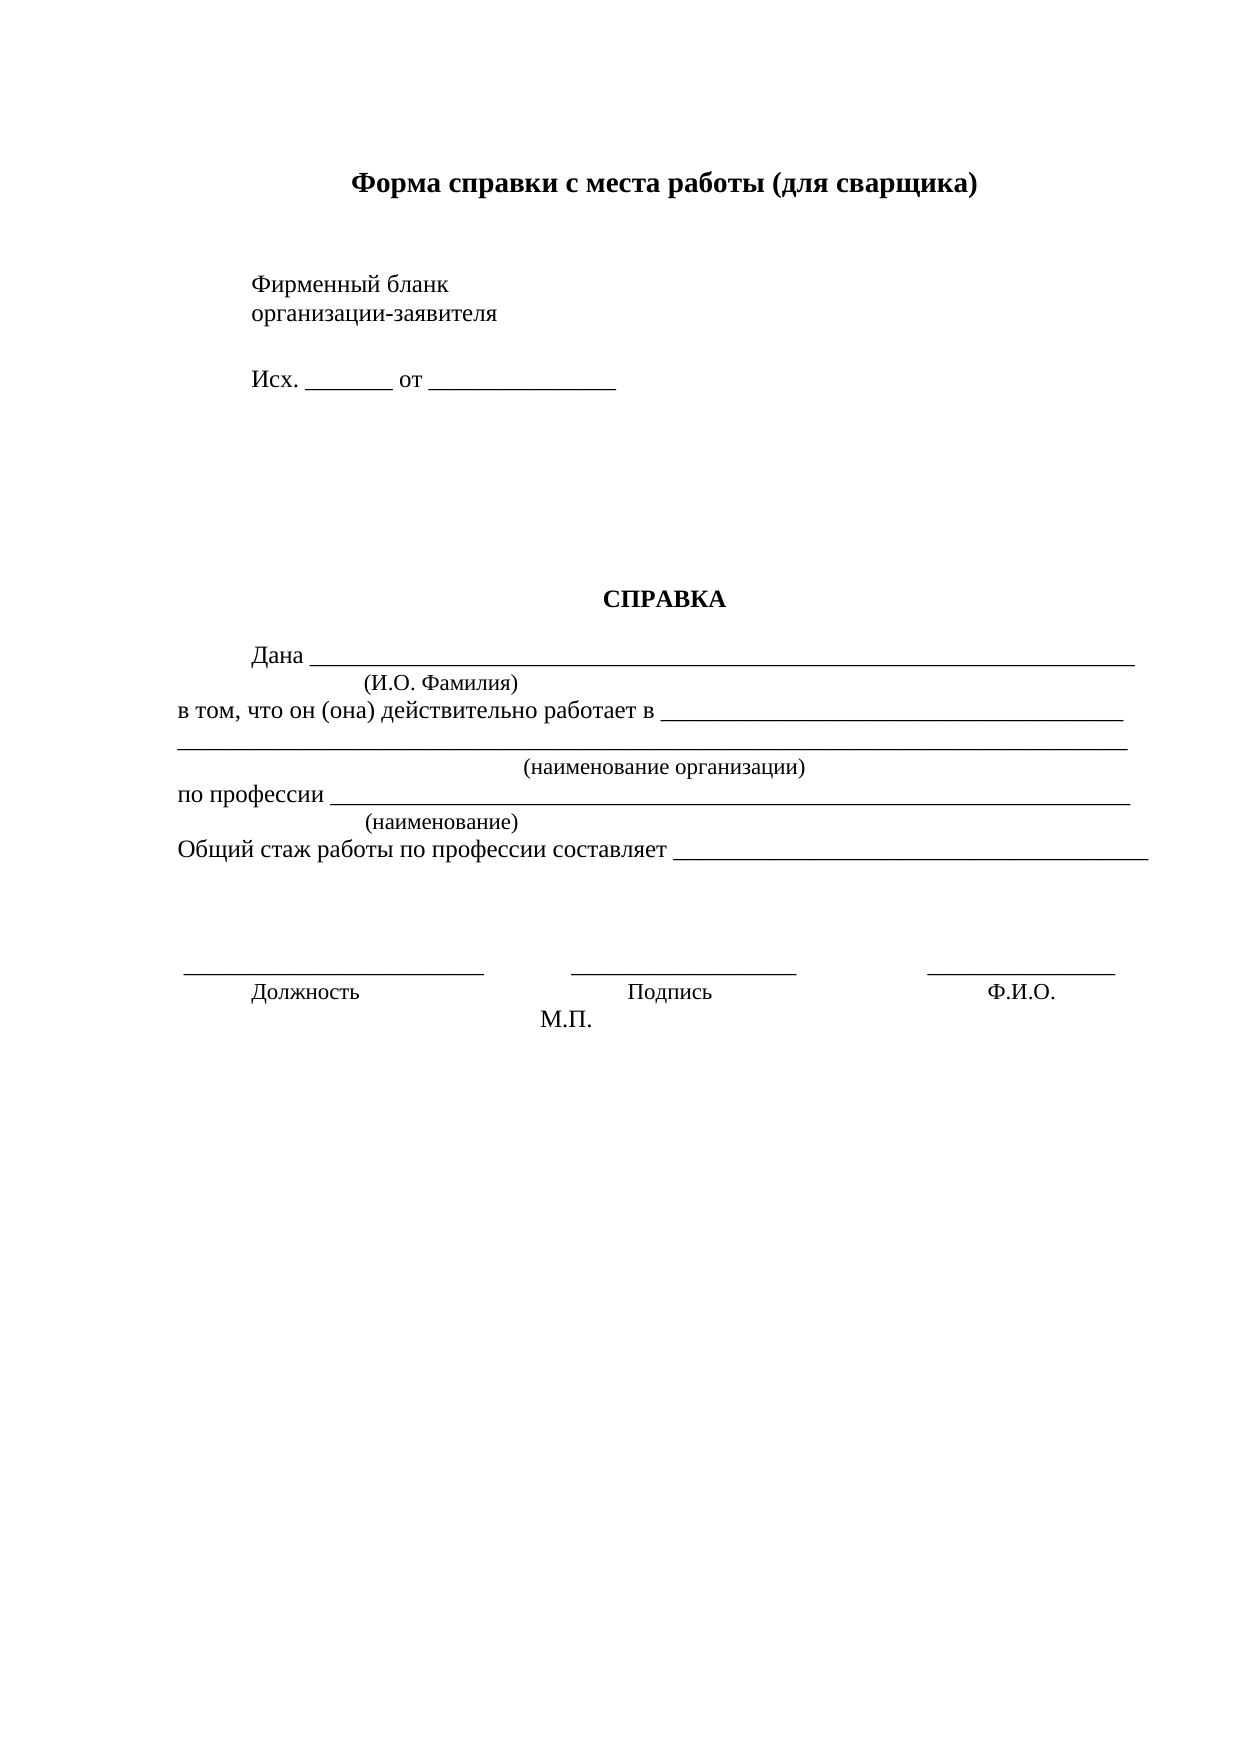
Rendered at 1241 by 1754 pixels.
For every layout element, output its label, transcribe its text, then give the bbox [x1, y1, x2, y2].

text Должность Подпись Ф.И.О. [177, 978, 1152, 1004]
text Дана __________________________________________________________________ [177, 640, 1152, 669]
text СПРАВКА [177, 584, 1152, 613]
text М.П. [177, 1004, 1152, 1033]
text ________________________ __________________ _______________ [177, 949, 1152, 978]
text Исх. _______ от _______________ [177, 364, 1152, 393]
text Общий стаж работы по профессии составляет ______________________________________ [177, 834, 1152, 863]
text (наименование) [177, 808, 1152, 834]
text Фирменный бланк [177, 269, 1152, 298]
text организации-заявителя [177, 298, 1152, 327]
text (И.О. Фамилия) [177, 669, 1152, 695]
text по профессии ________________________________________________________________ [177, 779, 1152, 808]
text Форма справки с места работы (для сварщика) [177, 165, 1152, 198]
text в том, что он (она) действительно работает в _____________________________________ ____________________________________________________________________________ [177, 695, 1152, 753]
text (наименование организации) [177, 753, 1152, 779]
